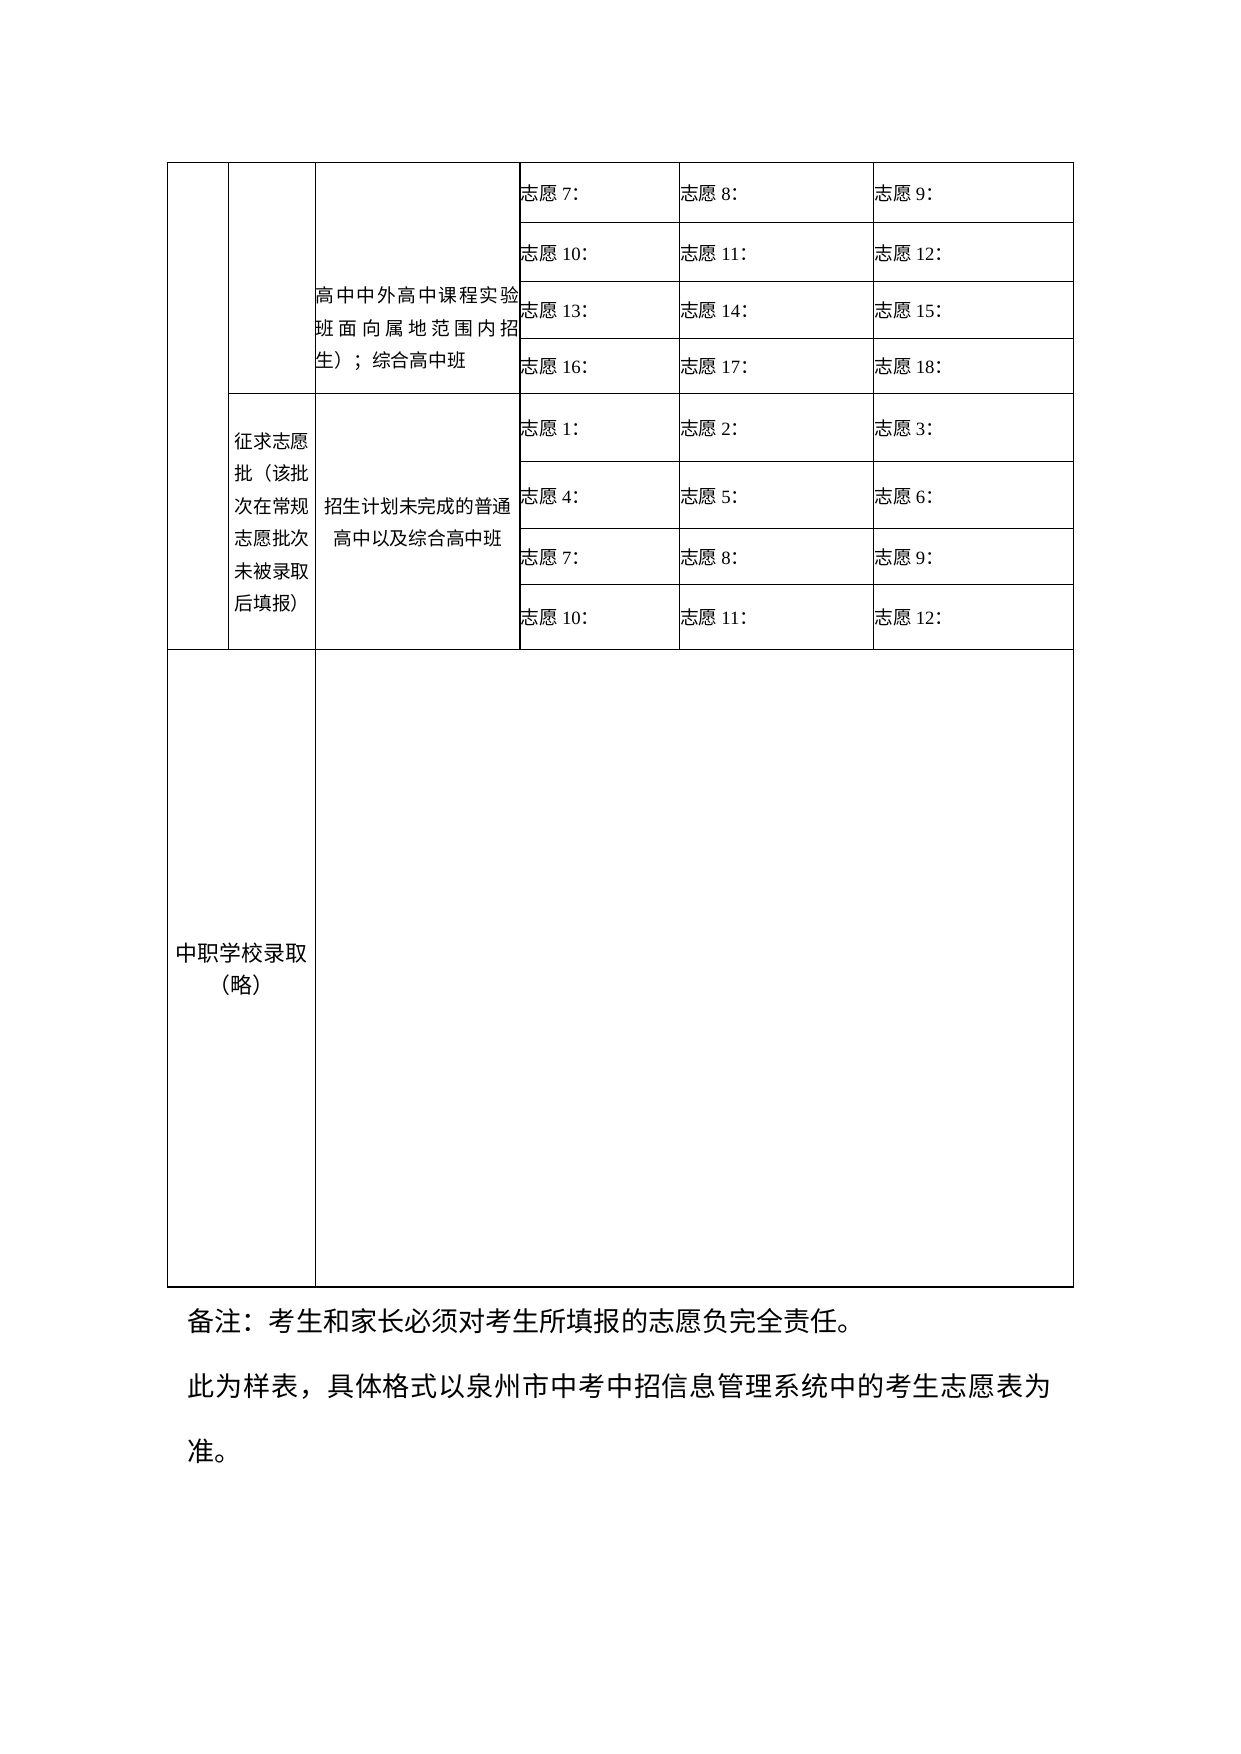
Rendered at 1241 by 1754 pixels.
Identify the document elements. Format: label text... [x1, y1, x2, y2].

table_cell 志愿10： [521, 223, 679, 281]
table_cell 志愿8： [680, 529, 873, 583]
table_cell 志愿12： [874, 585, 1073, 648]
table_cell 志愿4： [521, 462, 679, 528]
table_cell 志愿5： [680, 462, 873, 528]
table_cell 志愿12： [874, 223, 1073, 281]
text 备注：考生和家长必须对考生所填报的志愿负完全责任。 [187, 1288, 1053, 1352]
table_cell 招生计划未完成的普通高中以及综合高中班 [316, 394, 519, 648]
text 此为样表，具体格式以泉州市中考中招信息管理系统中的考生志愿表为准。 [187, 1352, 1053, 1482]
table_cell 志愿9： [874, 529, 1073, 583]
table_cell 志愿17： [680, 339, 873, 393]
table_cell 志愿3： [874, 394, 1073, 461]
table_cell 志愿7： [521, 529, 679, 583]
table_cell 志愿7： [521, 163, 679, 222]
table_cell 志愿1： [521, 394, 679, 461]
table_cell 志愿2： [680, 394, 873, 461]
table_cell 志愿16： [521, 339, 679, 393]
table_cell [316, 650, 1073, 1286]
table_cell 志愿10： [521, 585, 679, 648]
table_cell 志愿8： [680, 163, 873, 222]
table_cell 志愿15： [874, 282, 1073, 338]
table_cell 志愿11： [680, 223, 873, 281]
table_cell 志愿18： [874, 339, 1073, 393]
table_cell 志愿11： [680, 585, 873, 648]
table_cell 志愿9： [874, 163, 1073, 222]
table_cell 志愿13： [521, 282, 679, 338]
table_cell 中职学校录取（略） [168, 650, 315, 1286]
table_cell 征求志愿批（该批次在常规志愿批次未被录取后填报） [229, 394, 315, 648]
table_cell 志愿14： [680, 282, 873, 338]
table_cell 志愿6： [874, 462, 1073, 528]
